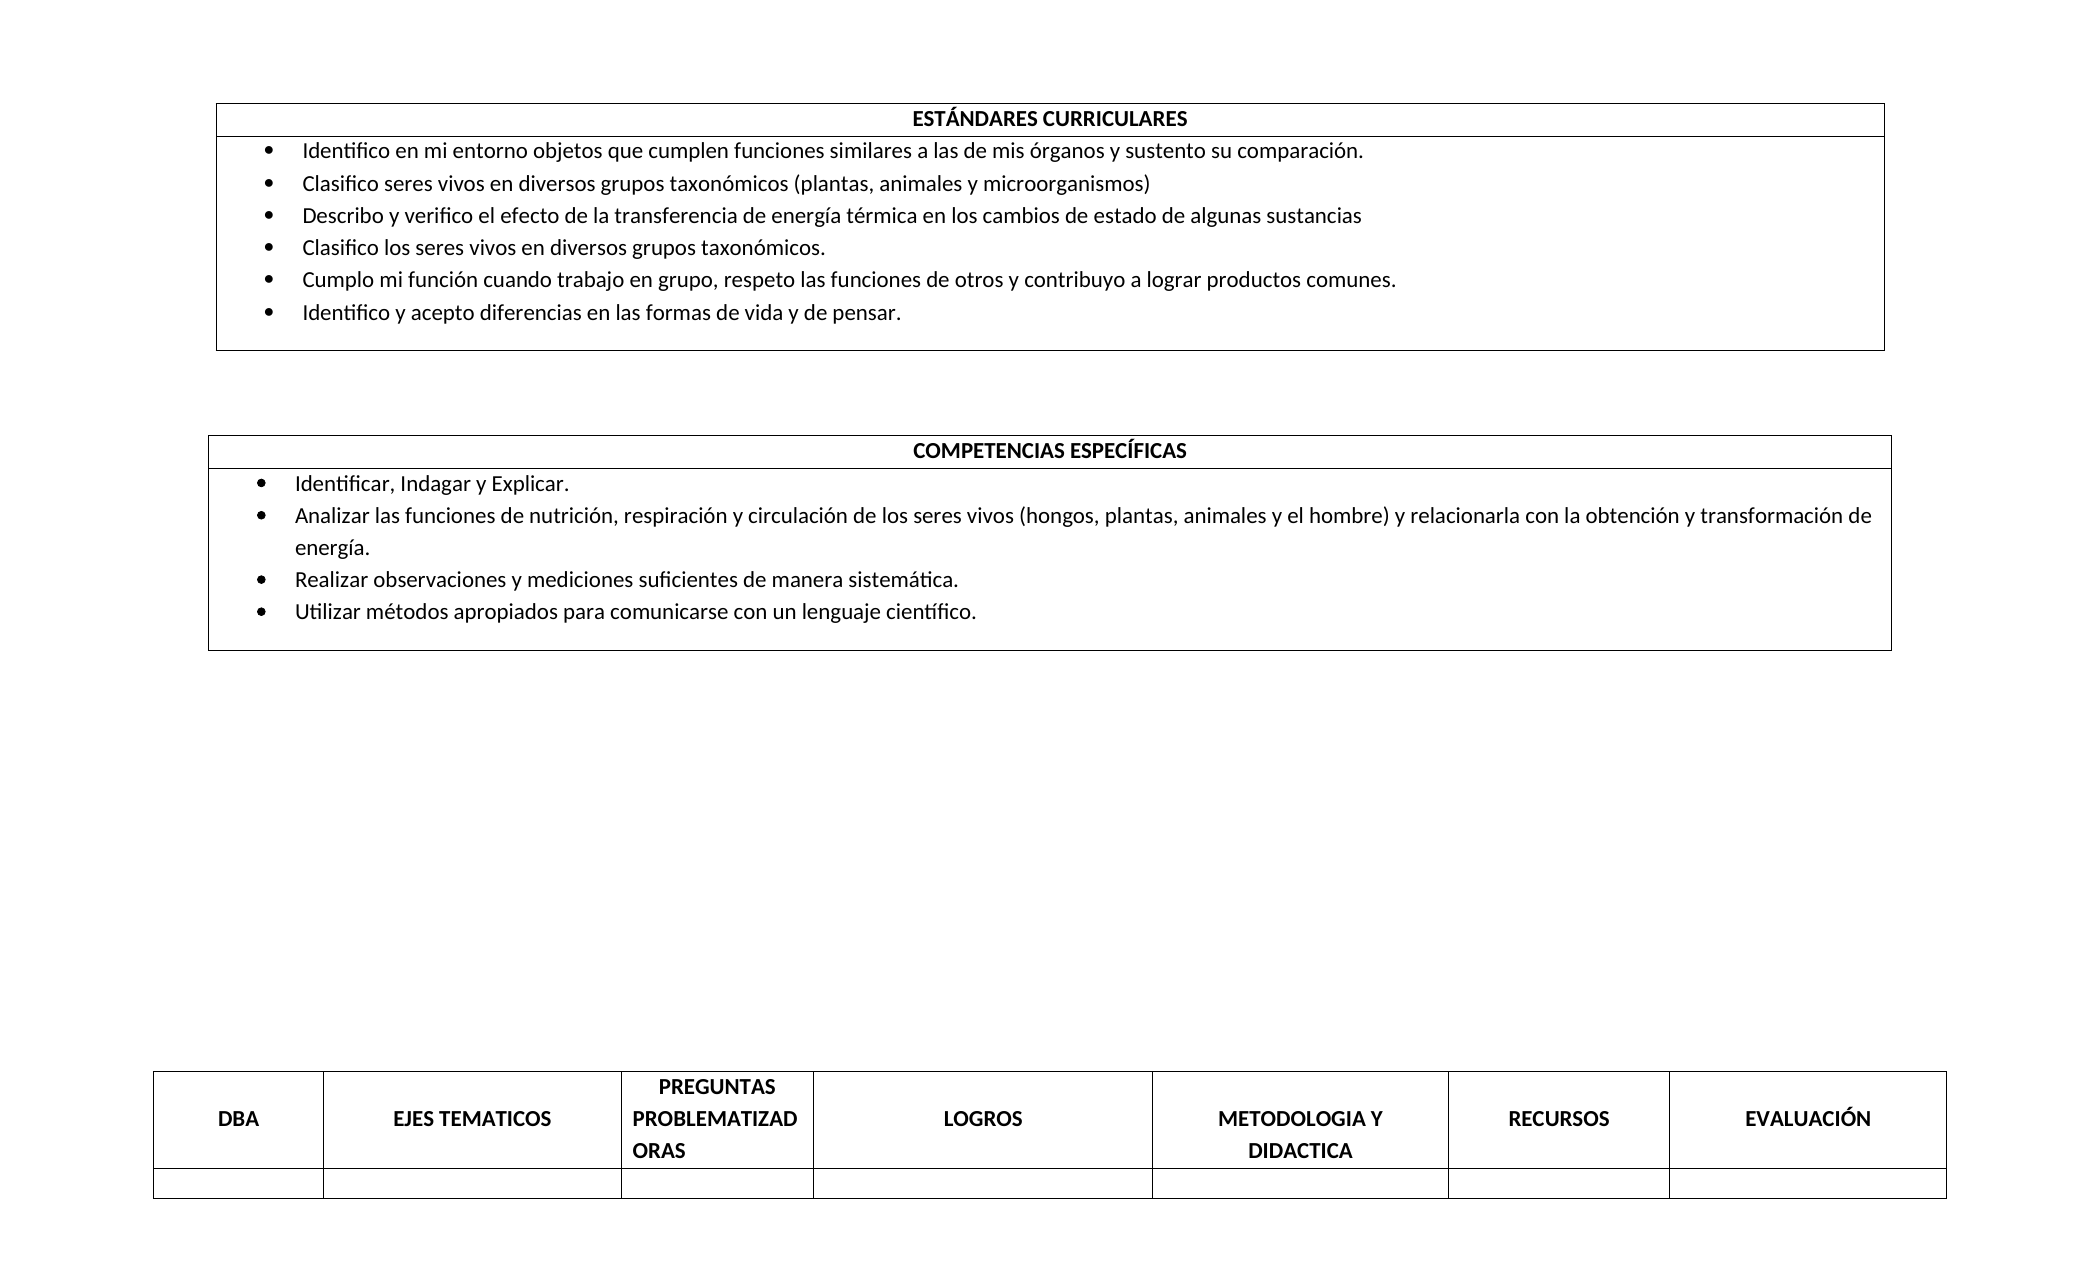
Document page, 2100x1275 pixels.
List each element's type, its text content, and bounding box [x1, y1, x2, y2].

table_header EJES TEMATICOS [324, 1072, 621, 1168]
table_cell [1153, 1169, 1448, 1198]
table_header ESTÁNDARES CURRICULARES [217, 104, 1884, 136]
table_header LOGROS [814, 1072, 1152, 1168]
table_header RECURSOS [1449, 1072, 1669, 1168]
table_cell Identifico en mi entorno objetos que cumplen funciones similares a las de mis órganos y sustento su comparación. Clasifico seres vivos en diversos grupos taxonómicos (plantas, animales y microorganismos) Describo y verifico el efecto de la transferencia de energía térmica en los cambios de estado de algunas sustancias Clasifico los seres vivos en diversos grupos taxonómicos. Cumplo mi función cuando trabajo en grupo, respeto las funciones de otros y contribuyo a lograr productos comunes. Identifico y acepto diferencias en las formas de vida y de pensar. [217, 137, 1884, 350]
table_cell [1449, 1169, 1669, 1198]
table_header COMPETENCIAS ESPECÍFICAS [209, 436, 1891, 468]
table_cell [154, 1169, 323, 1198]
table_cell Identificar, Indagar y Explicar. Analizar las funciones de nutrición, respiración y circulación de los seres vivos (hongos, plantas, animales y el hombre) y relacionarla con la obtención y transformación de energía. Realizar observaciones y mediciones suficientes de manera sistemática. Utilizar métodos apropiados para comunicarse con un lenguaje científico. [209, 469, 1891, 650]
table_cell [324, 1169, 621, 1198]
table_header METODOLOGIA Y DIDACTICA [1153, 1072, 1448, 1168]
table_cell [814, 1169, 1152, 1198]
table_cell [622, 1169, 813, 1198]
table_header PREGUNTAS PROBLEMATIZADORAS [622, 1072, 813, 1168]
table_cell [1670, 1169, 1946, 1198]
table_header EVALUACIÓN [1670, 1072, 1946, 1168]
table_header DBA [154, 1072, 323, 1168]
